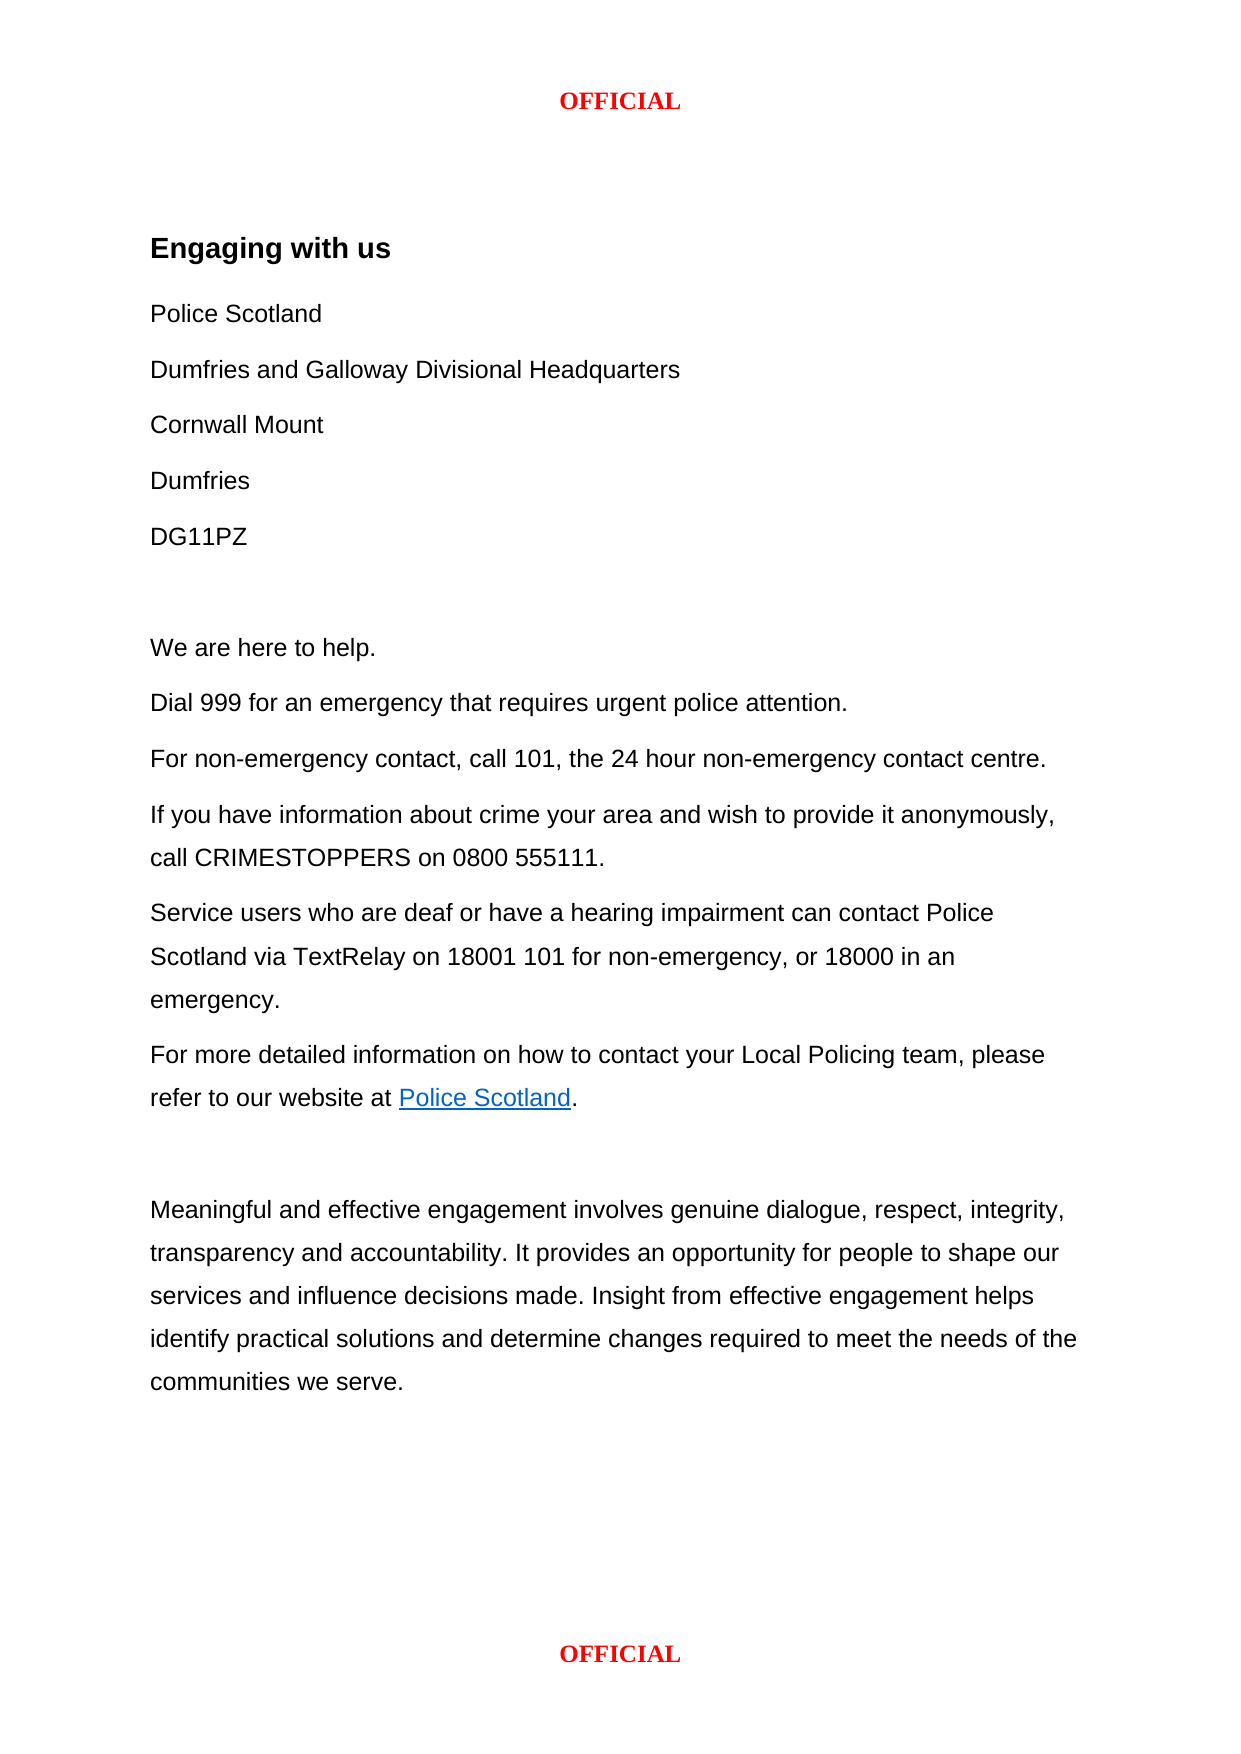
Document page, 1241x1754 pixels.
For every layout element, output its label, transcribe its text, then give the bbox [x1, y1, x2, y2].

text For more detailed information on how to contact your Local Policing team, please refer to our website at Police Scotland. [150, 1040, 1090, 1112]
text Service users who are deaf or have a hearing impairment can contact Police Scotland via TextRelay on 18001 101 for non-emergency, or 18000 in an emergency. [150, 898, 1090, 1013]
subtitle Engaging with us [150, 231, 1090, 265]
text If you have information about crime your area and wish to provide it anonymously, call CRIMESTOPPERS on 0800 555111. [150, 799, 1090, 871]
text Dumfries and Galloway Divisional Headquarters [150, 354, 1090, 383]
text Cornwall Mount [150, 410, 1090, 439]
text Police Scotland [150, 299, 1090, 328]
text Dial 999 for an emergency that requires urgent police attention. [150, 688, 1090, 717]
text We are here to help. [150, 633, 1090, 661]
text For non-emergency contact, call 101, the 24 hour non-emergency contact centre. [150, 744, 1090, 773]
text DG11PZ [150, 521, 1090, 550]
text Dumfries [150, 466, 1090, 494]
text Meaningful and effective engagement involves genuine dialogue, respect, integrity, transparency and accountability. It provides an opportunity for people to shape our services and influence decisions made. Insight from effective engagement helps identify practical solutions and determine changes required to meet the needs of the communities we serve. [150, 1194, 1090, 1396]
